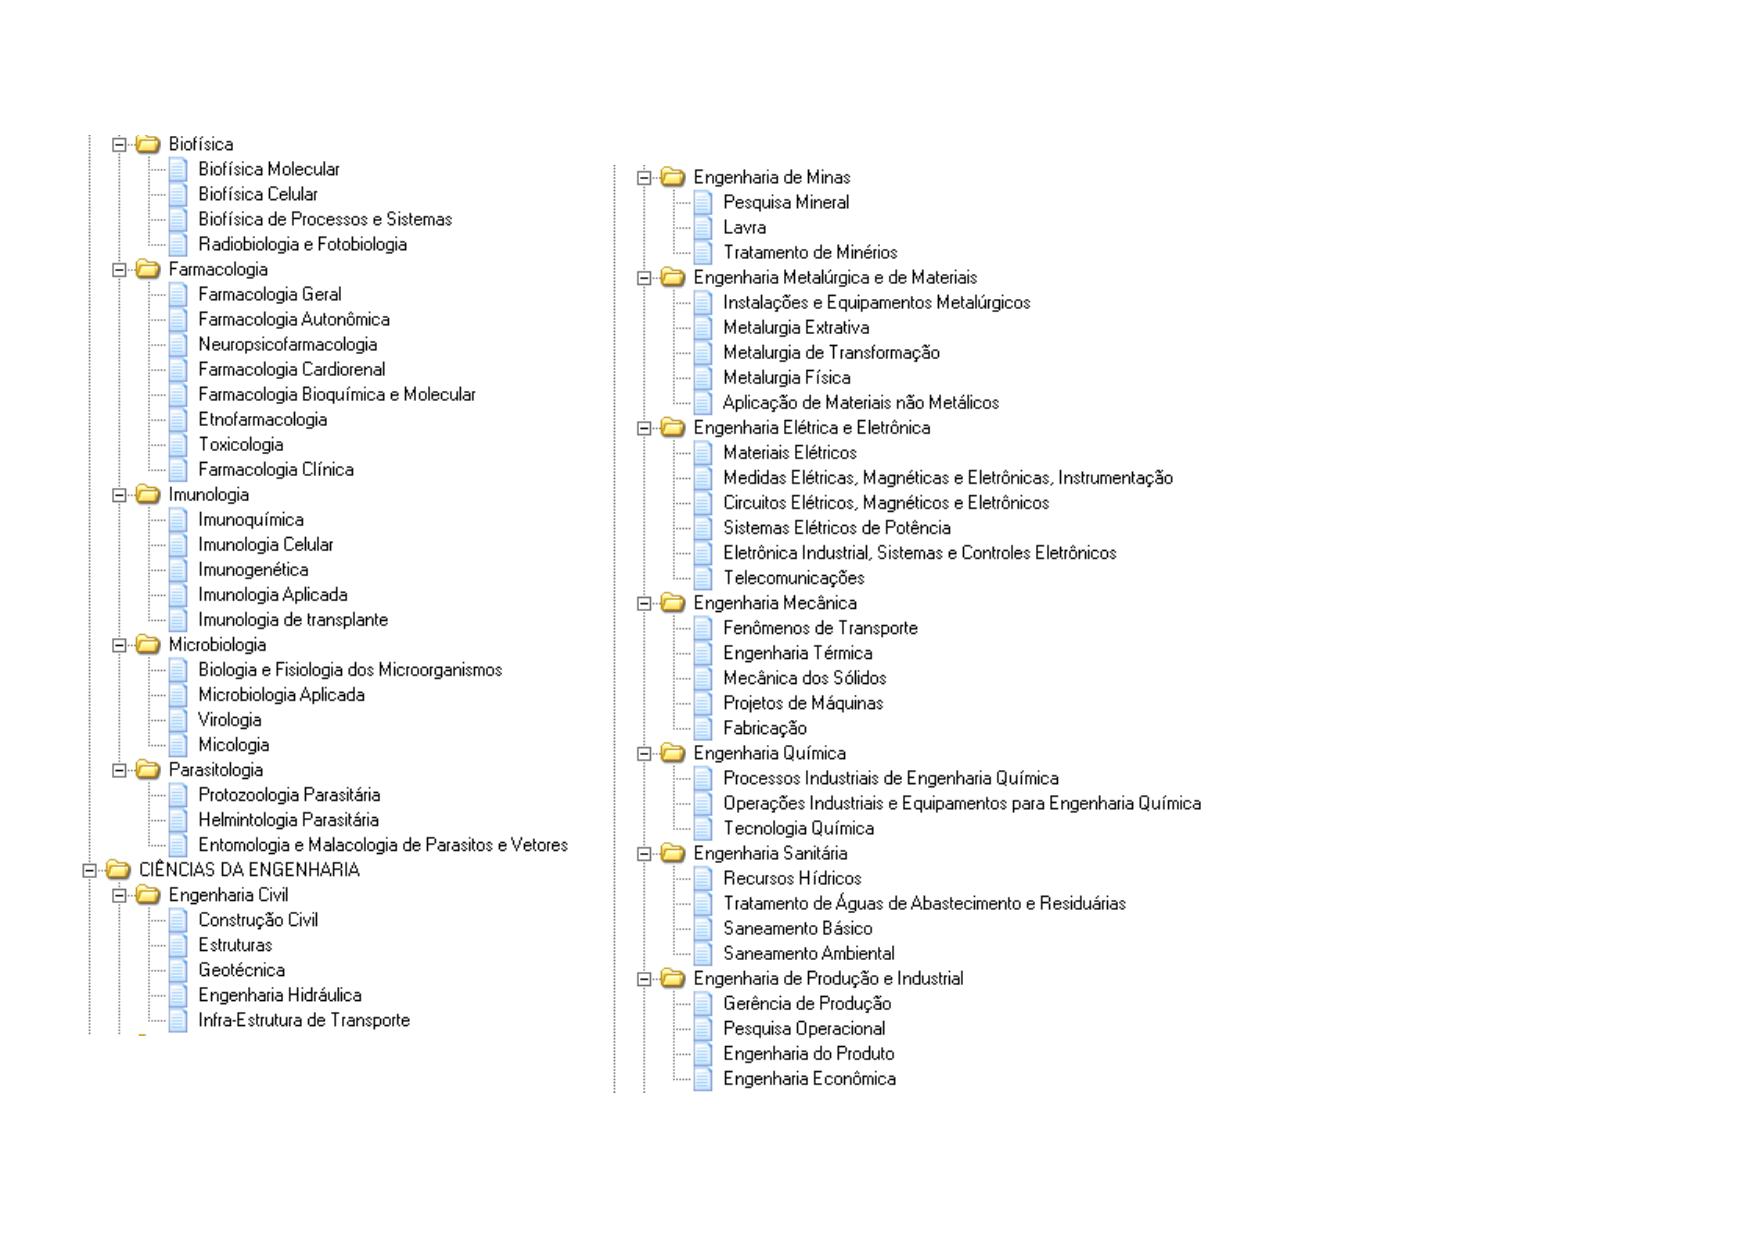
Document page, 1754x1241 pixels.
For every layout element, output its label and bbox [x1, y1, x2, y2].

picture [75, 135, 585, 1036]
picture [603, 165, 1214, 1093]
